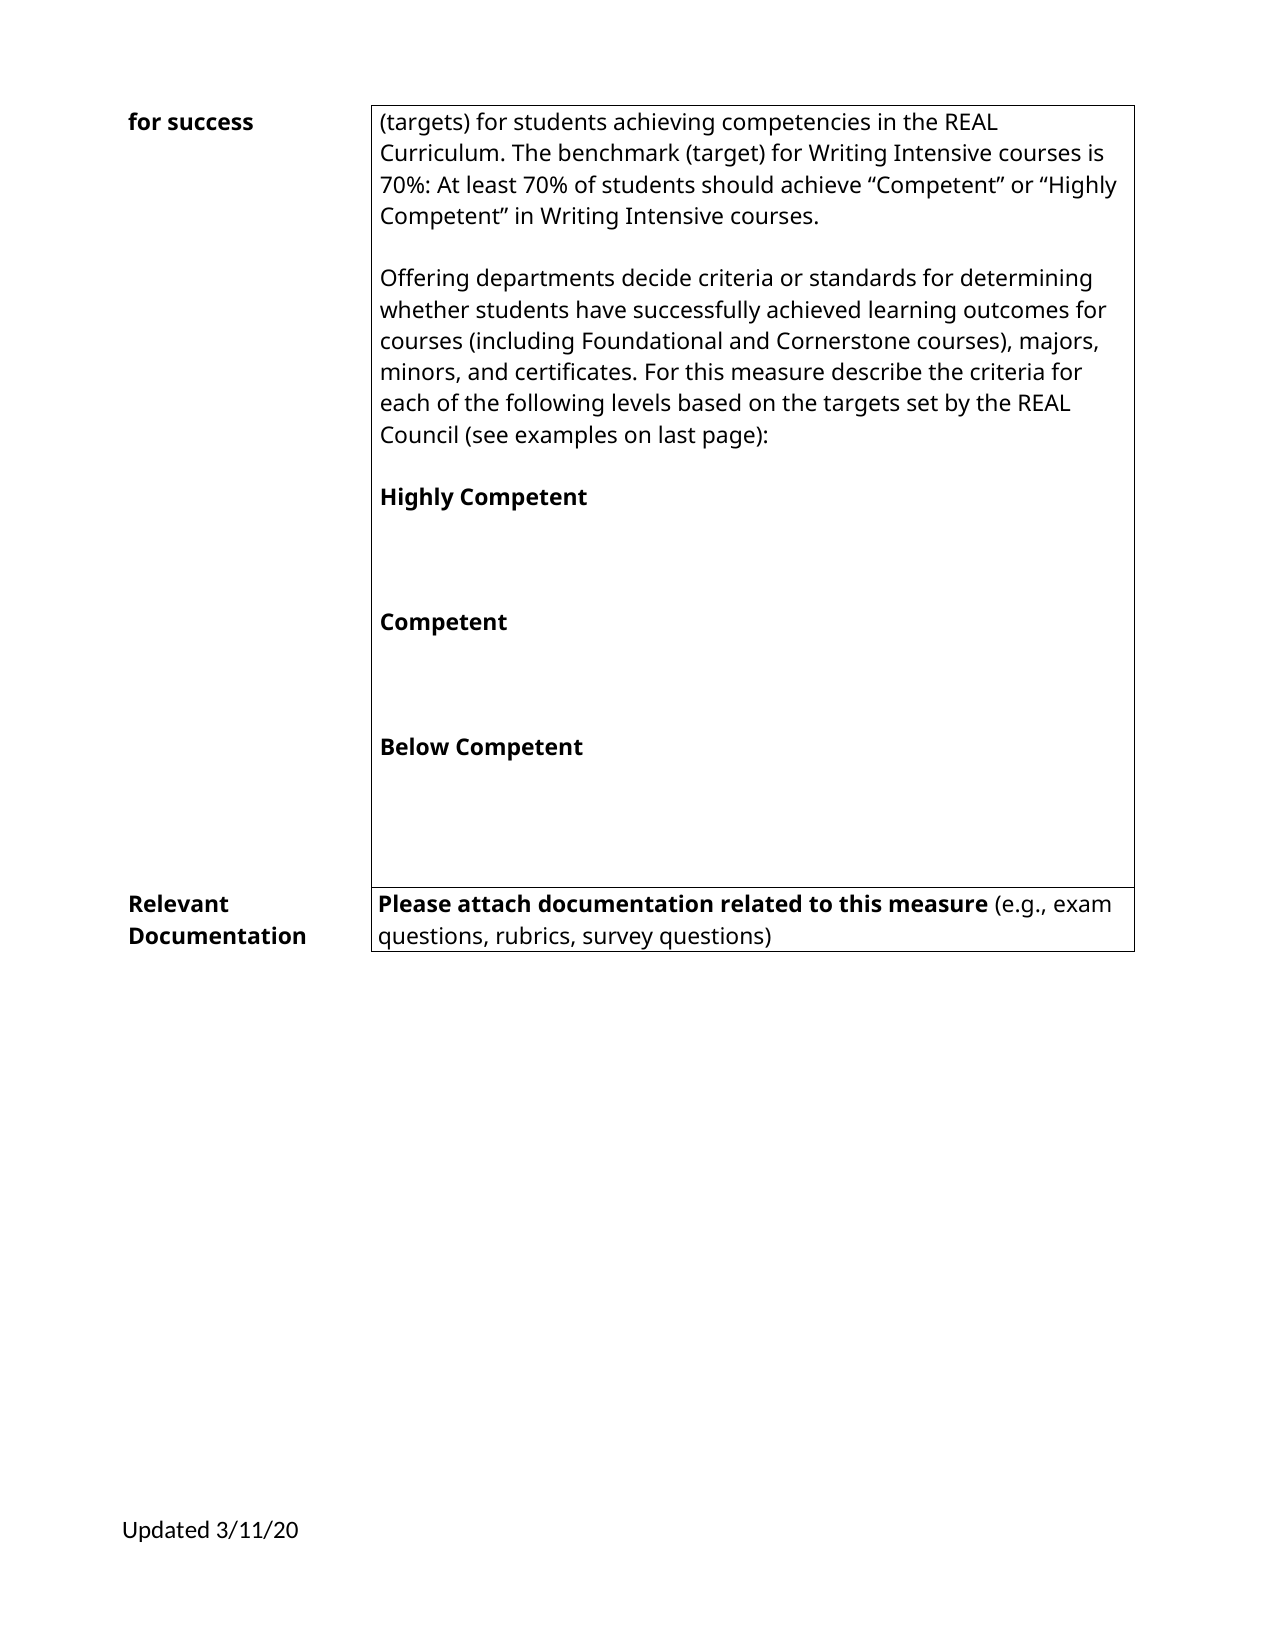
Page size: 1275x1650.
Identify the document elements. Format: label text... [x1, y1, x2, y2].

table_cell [372, 106, 1134, 887]
table_cell Please attach documentation related to this measure (e.g., exam questions, rubrics, survey questions) [372, 888, 1134, 951]
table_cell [122, 105, 371, 887]
table_cell Relevant Documentation [122, 887, 371, 951]
